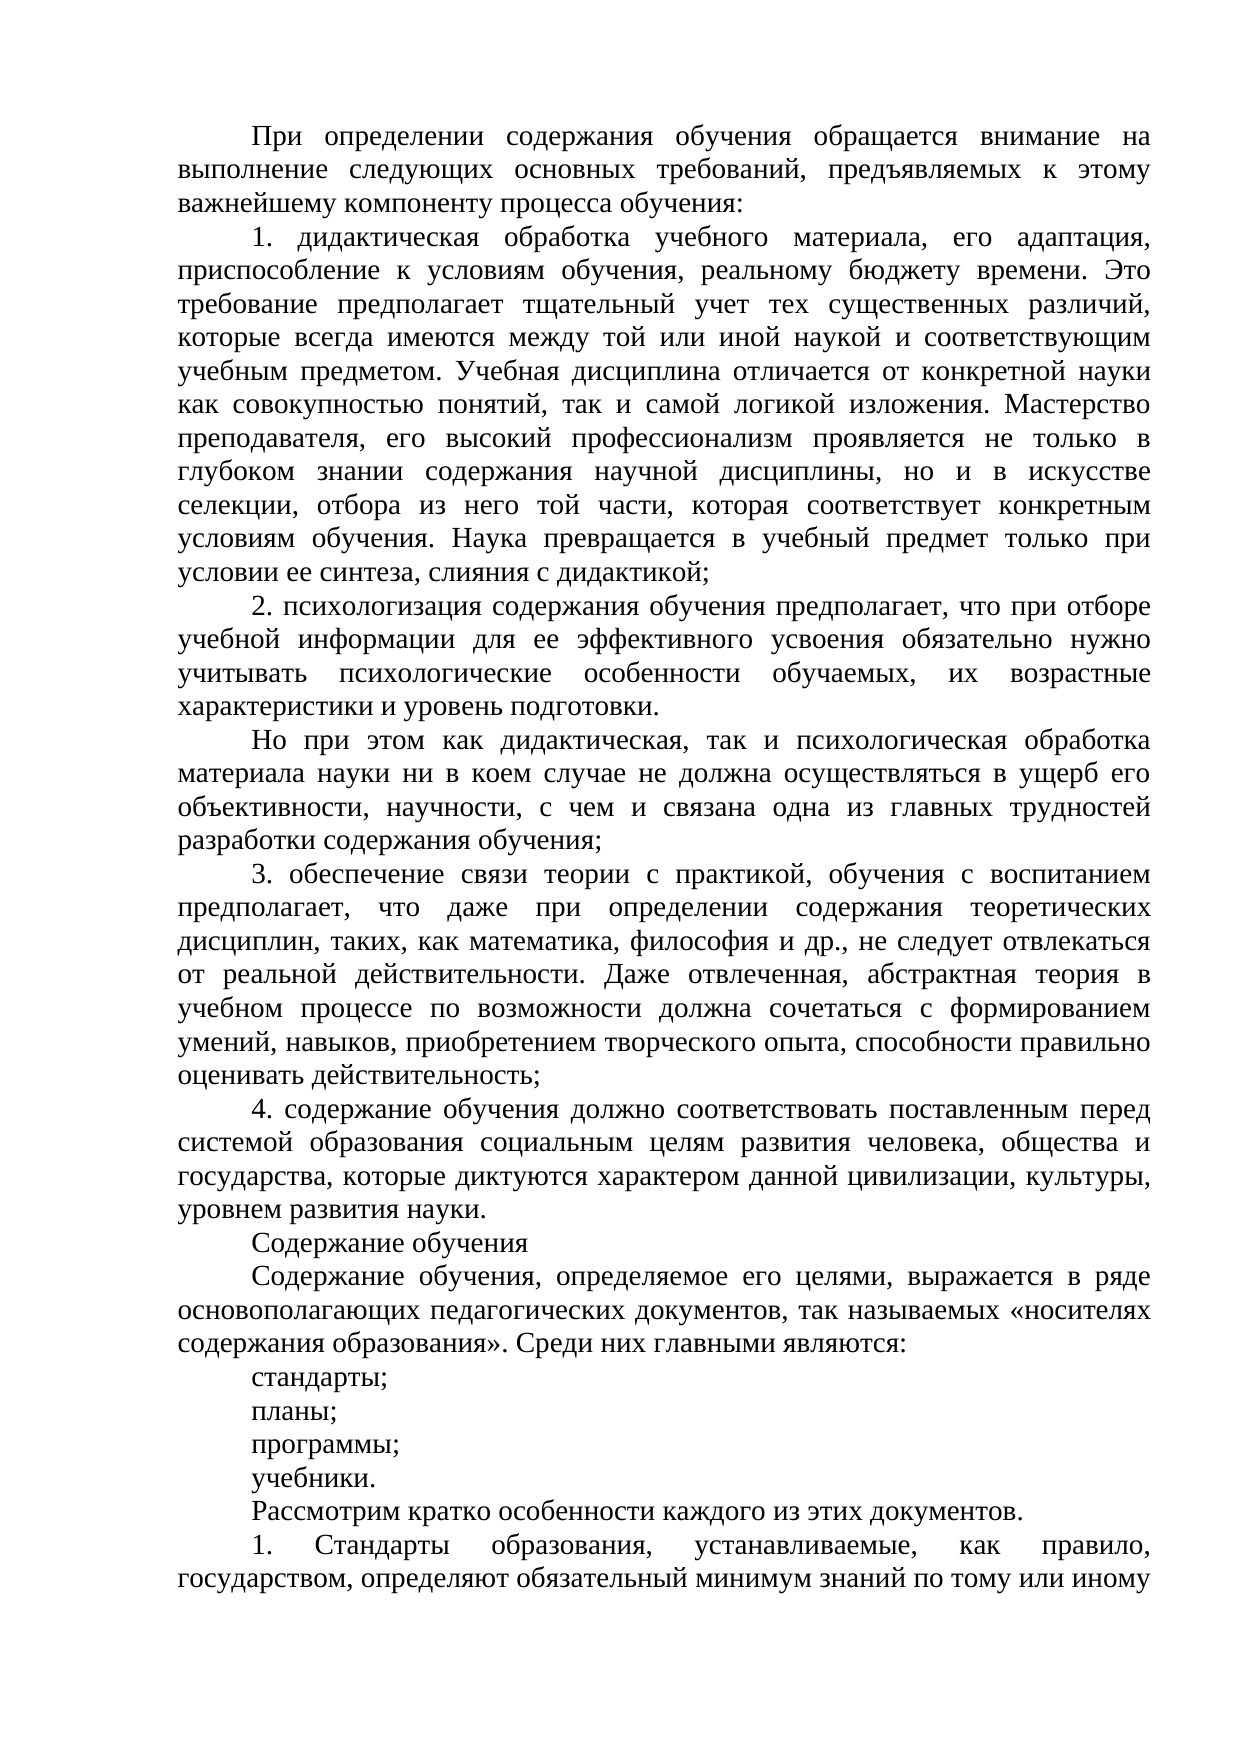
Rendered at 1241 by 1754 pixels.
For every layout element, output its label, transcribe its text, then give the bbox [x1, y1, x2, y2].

text При определении содержания обучения обращается внимание на выполнение следующих основных требований, предъявляемых к этому важнейшему компоненту процесса обучения: [177, 118, 1152, 219]
text планы; [177, 1393, 1152, 1426]
text 1. дидактическая обработка учебного материала, его адаптация, приспособление к условиям обучения, реальному бюджету времени. Это требование предполагает тщательный учет тех существенных различий, которые всегда имеются между той или иной наукой и соответствующим учебным предметом. Учебная дисциплина отличается от конкретной науки как совокупностью понятий, так и самой логикой изложения. Мастерство преподавателя, его высокий профессионализм проявляется не только в глубоком знании содержания научной дисциплины, но и в искусстве селекции, отбора из него той части, которая соответствует конкретным условиям обучения. Наука превращается в учебный предмет только при условии ее синтеза, слияния с дидактикой; [177, 219, 1152, 588]
text стандарты; [177, 1359, 1152, 1393]
text 3. обеспечение связи теории с практикой, обучения с воспитанием предполагает, что даже при определении содержания теоретических дисциплин, таких, как математика, философия и др., не следует отвлекаться от реальной действительности. Даже отвлеченная, абстрактная теория в учебном процессе по возможности должна сочетаться с формированием умений, навыков, приобретением творческого опыта, способности правильно оценивать действительность; [177, 856, 1152, 1091]
text 4. содержание обучения должно соответствовать поставленным перед системой образования социальным целям развития человека, общества и государства, которые диктуются характером данной цивилизации, культуры, уровнем развития науки. [177, 1091, 1152, 1225]
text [177, 1527, 1152, 1594]
text программы; [177, 1426, 1152, 1460]
text Содержание обучения, определяемое его целями, выражается в ряде основополагающих педагогических документов, так называемых «носителях содержания образования». Среди них главными являются: [177, 1258, 1152, 1359]
text 2. психологизация содержания обучения предполагает, что при отборе учебной информации для ее эффективного усвоения обязательно нужно учитывать психологические особенности обучаемых, их возрастные характеристики и уровень подготовки. [177, 588, 1152, 722]
text Содержание обучения [177, 1225, 1152, 1258]
text учебники. [177, 1460, 1152, 1493]
text Но при этом как дидактическая, так и психологическая обработка материала науки ни в коем случае не должна осуществляться в ущерб его объективности, научности, с чем и связана одна из главных трудностей разработки содержания обучения; [177, 722, 1152, 856]
text Рассмотрим кратко особенности каждого из этих документов. [177, 1493, 1152, 1527]
